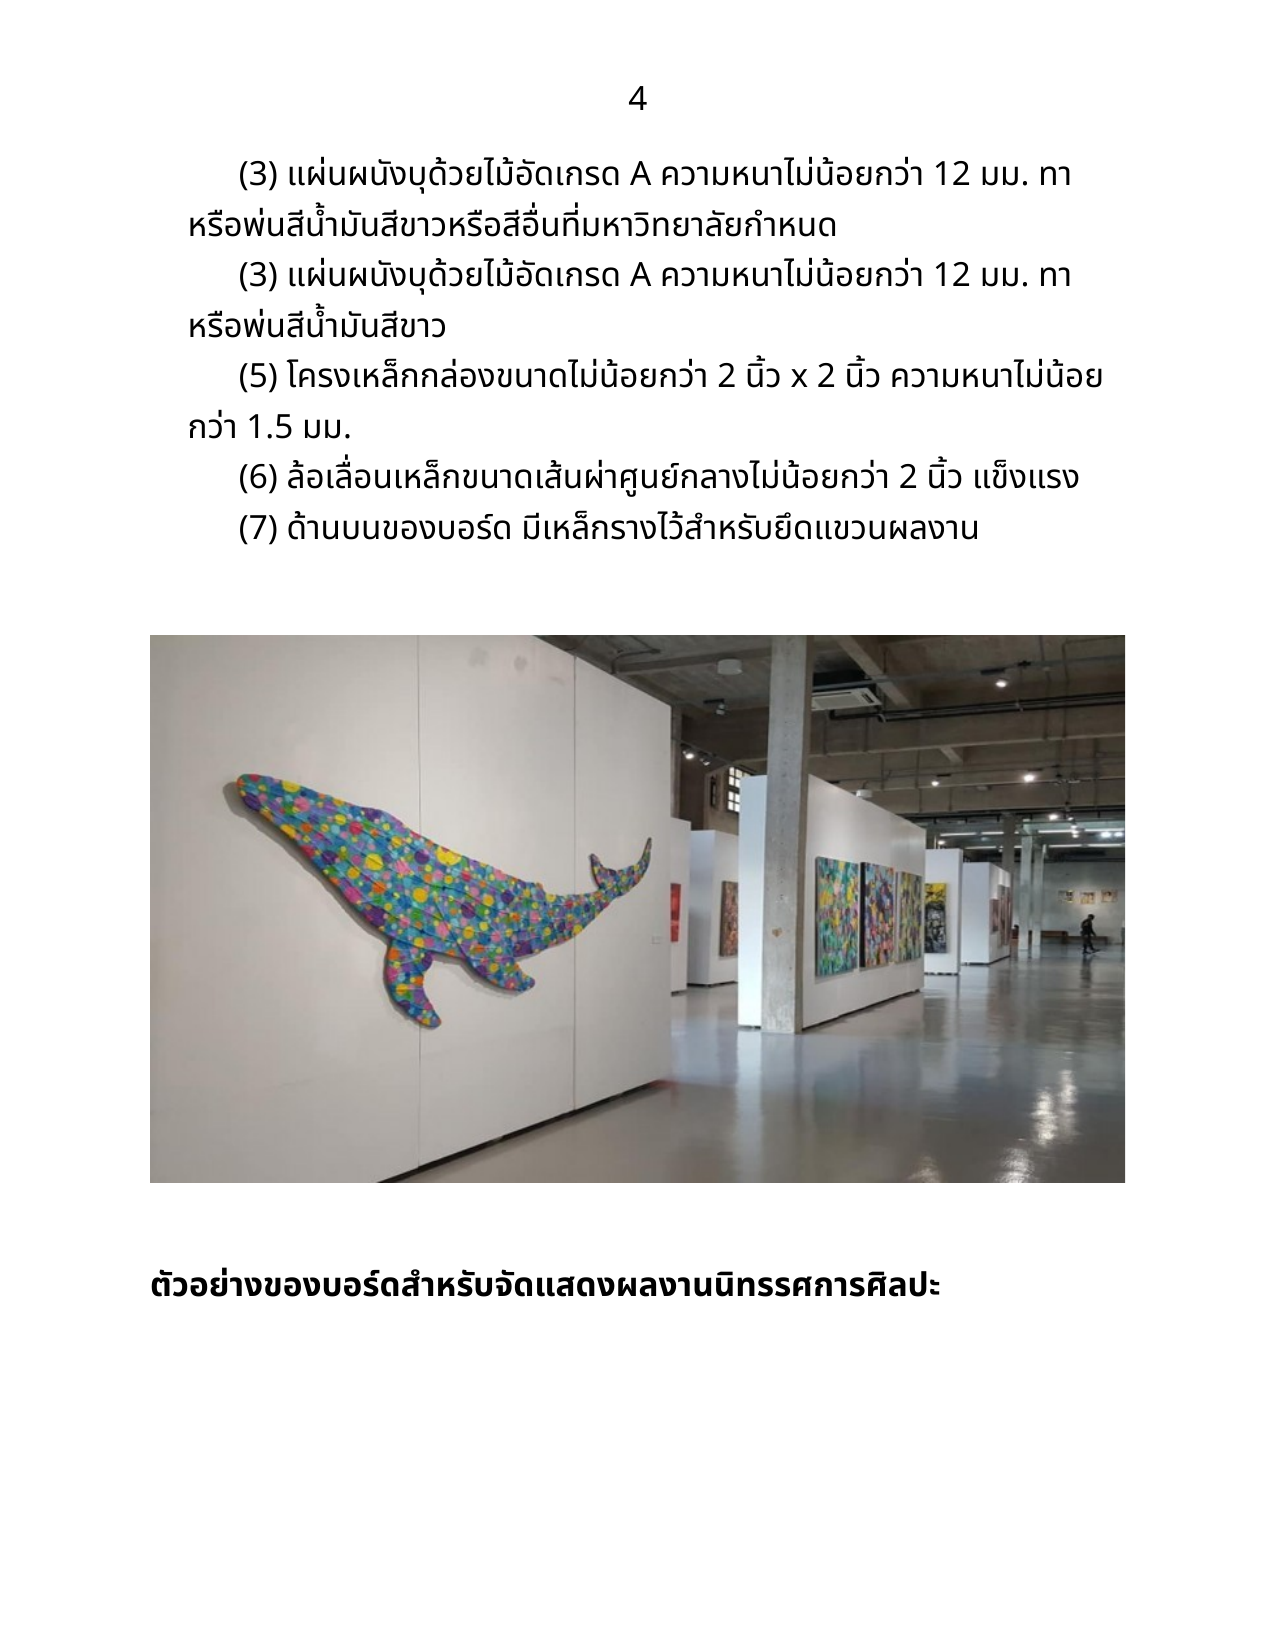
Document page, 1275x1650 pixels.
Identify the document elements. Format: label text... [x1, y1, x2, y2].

picture [150, 635, 1125, 1183]
text (5) โครงเหล็กกล่องขนาดไม่น้อยกว่า 2 นิ้ว x 2 นิ้ว ความหนาไม่น้อยกว่า 1.5 มม. [187, 352, 1125, 453]
text (3) แผ่นผนังบุด้วยไม้อัดเกรด A ความหนาไม่น้อยกว่า 12 มม. ทาหรือพ่นสีน้ำมันสีขาวหรือสีอื่นที่มหาวิทยาลัยกำหนด [187, 150, 1125, 251]
text (7) ด้านบนของบอร์ด มีเหล็กรางไว้สำหรับยึดแขวนผลงาน [187, 504, 1125, 554]
text (3) แผ่นผนังบุด้วยไม้อัดเกรด A ความหนาไม่น้อยกว่า 12 มม. ทาหรือพ่นสีน้ำมันสีขาว [187, 251, 1125, 352]
text (6) ล้อเลื่อนเหล็กขนาดเส้นผ่าศูนย์กลางไม่น้อยกว่า 2 นิ้ว แข็งแรง [187, 453, 1125, 504]
